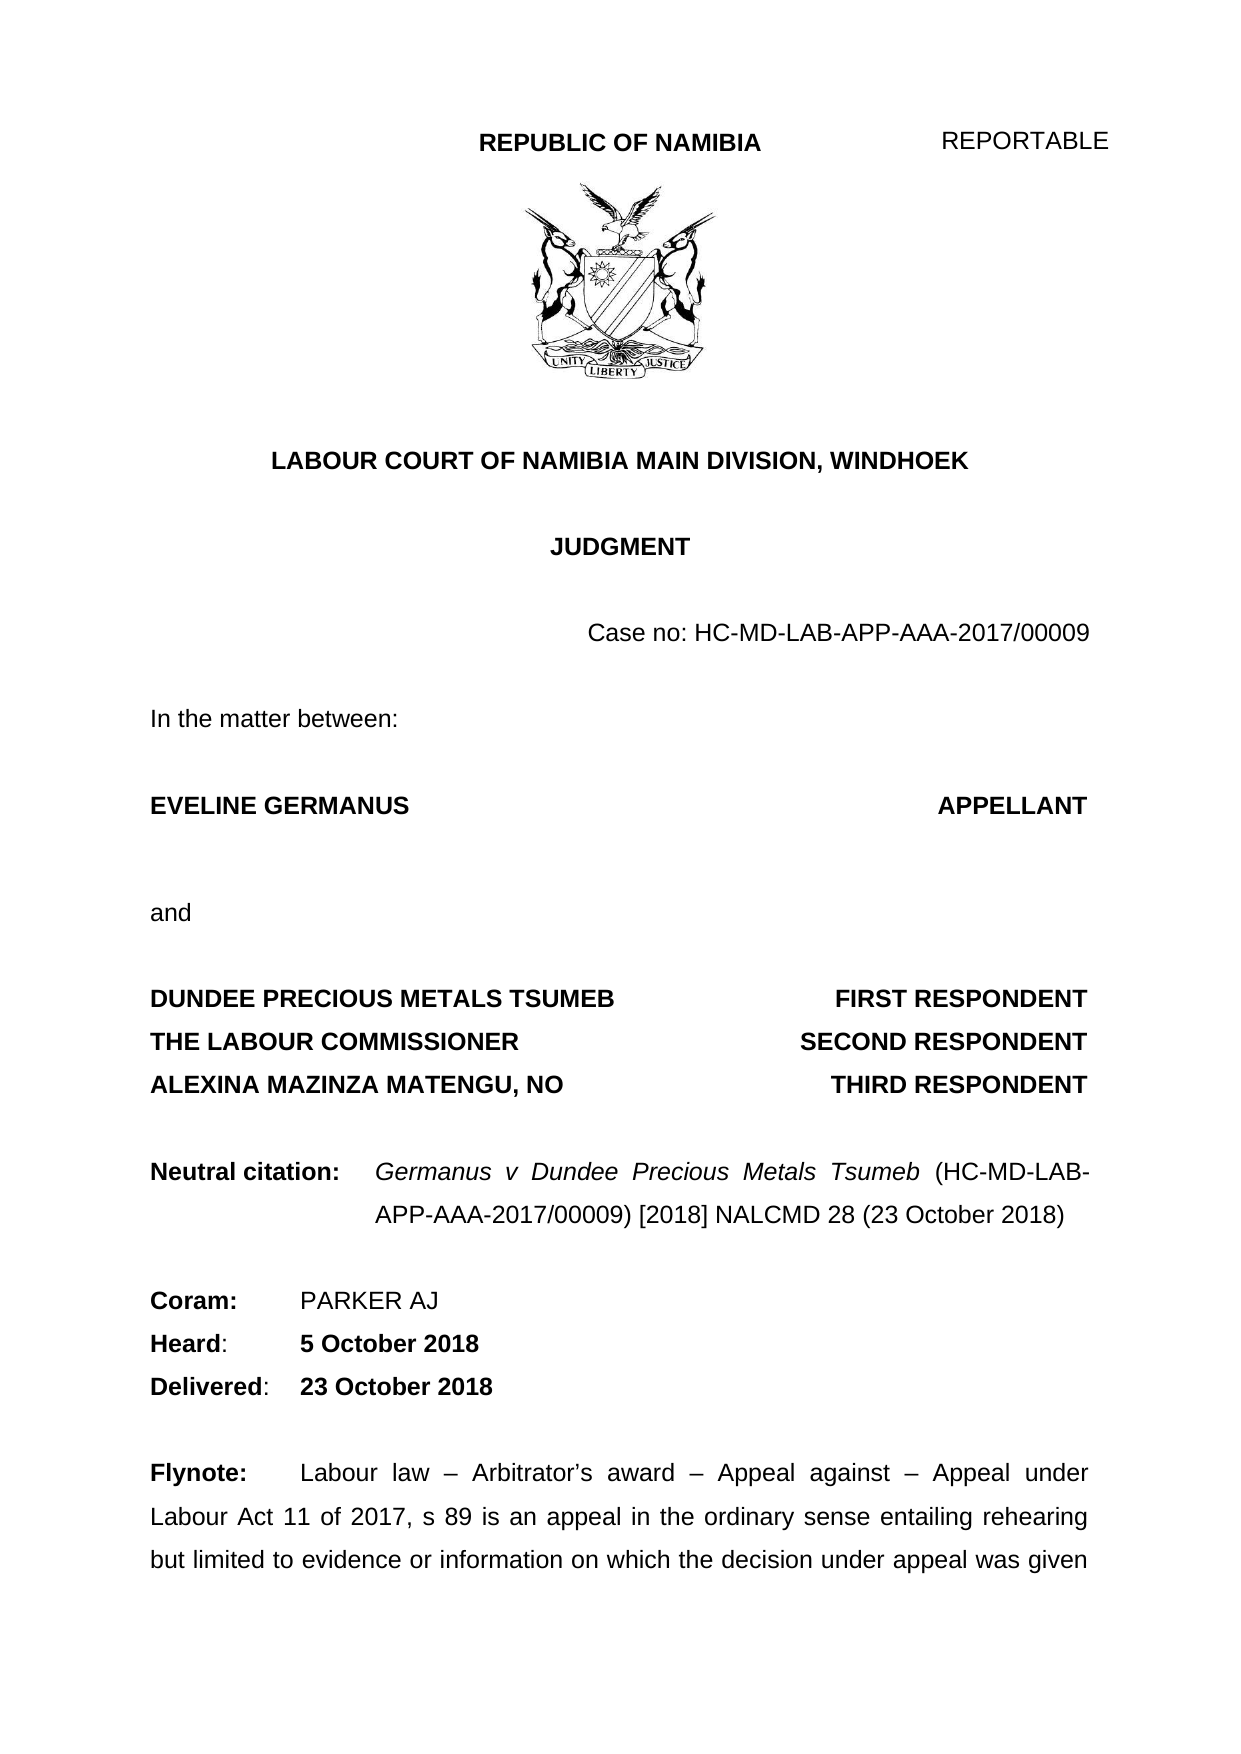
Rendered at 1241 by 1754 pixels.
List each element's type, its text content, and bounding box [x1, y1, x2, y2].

text Coram: PARKER AJ [150, 1286, 1090, 1314]
text EVELINE GERMANUS APPELLANT [150, 791, 1090, 819]
text REPUBLIC OF NAMIBIA [150, 127, 896, 156]
text DUNDEE PRECIOUS METALS TSUMEB FIRST RESPONDENT [150, 984, 1090, 1013]
text In the matter between: [150, 704, 1090, 733]
text Case no: HC-MD-LAB-APP-AAA-2017/00009 [150, 618, 1090, 647]
text and [150, 898, 1090, 926]
text THE LABOUR COMMISSIONER SECOND RESPONDENT [150, 1027, 1090, 1056]
text Heard: 5 October 2018 [150, 1329, 1090, 1358]
text JUDGMENT [150, 532, 1090, 561]
text ALEXINA MAZINZA MATENGU, NO THIRD RESPONDENT [150, 1070, 1090, 1099]
text Delivered: 23 October 2018 [150, 1372, 1090, 1401]
picture [515, 170, 725, 389]
text LABOUR COURT OF NAMIBIA MAIN DIVISION, WINDHOEK [150, 446, 1090, 474]
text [150, 1458, 1090, 1573]
text Neutral citation: Germanus v Dundee Precious Metals Tsumeb (HC-MD-LAB-APP-AAA-2017/00009) [2018] NALCMD 28 (23 October 2018) [150, 1156, 1090, 1228]
